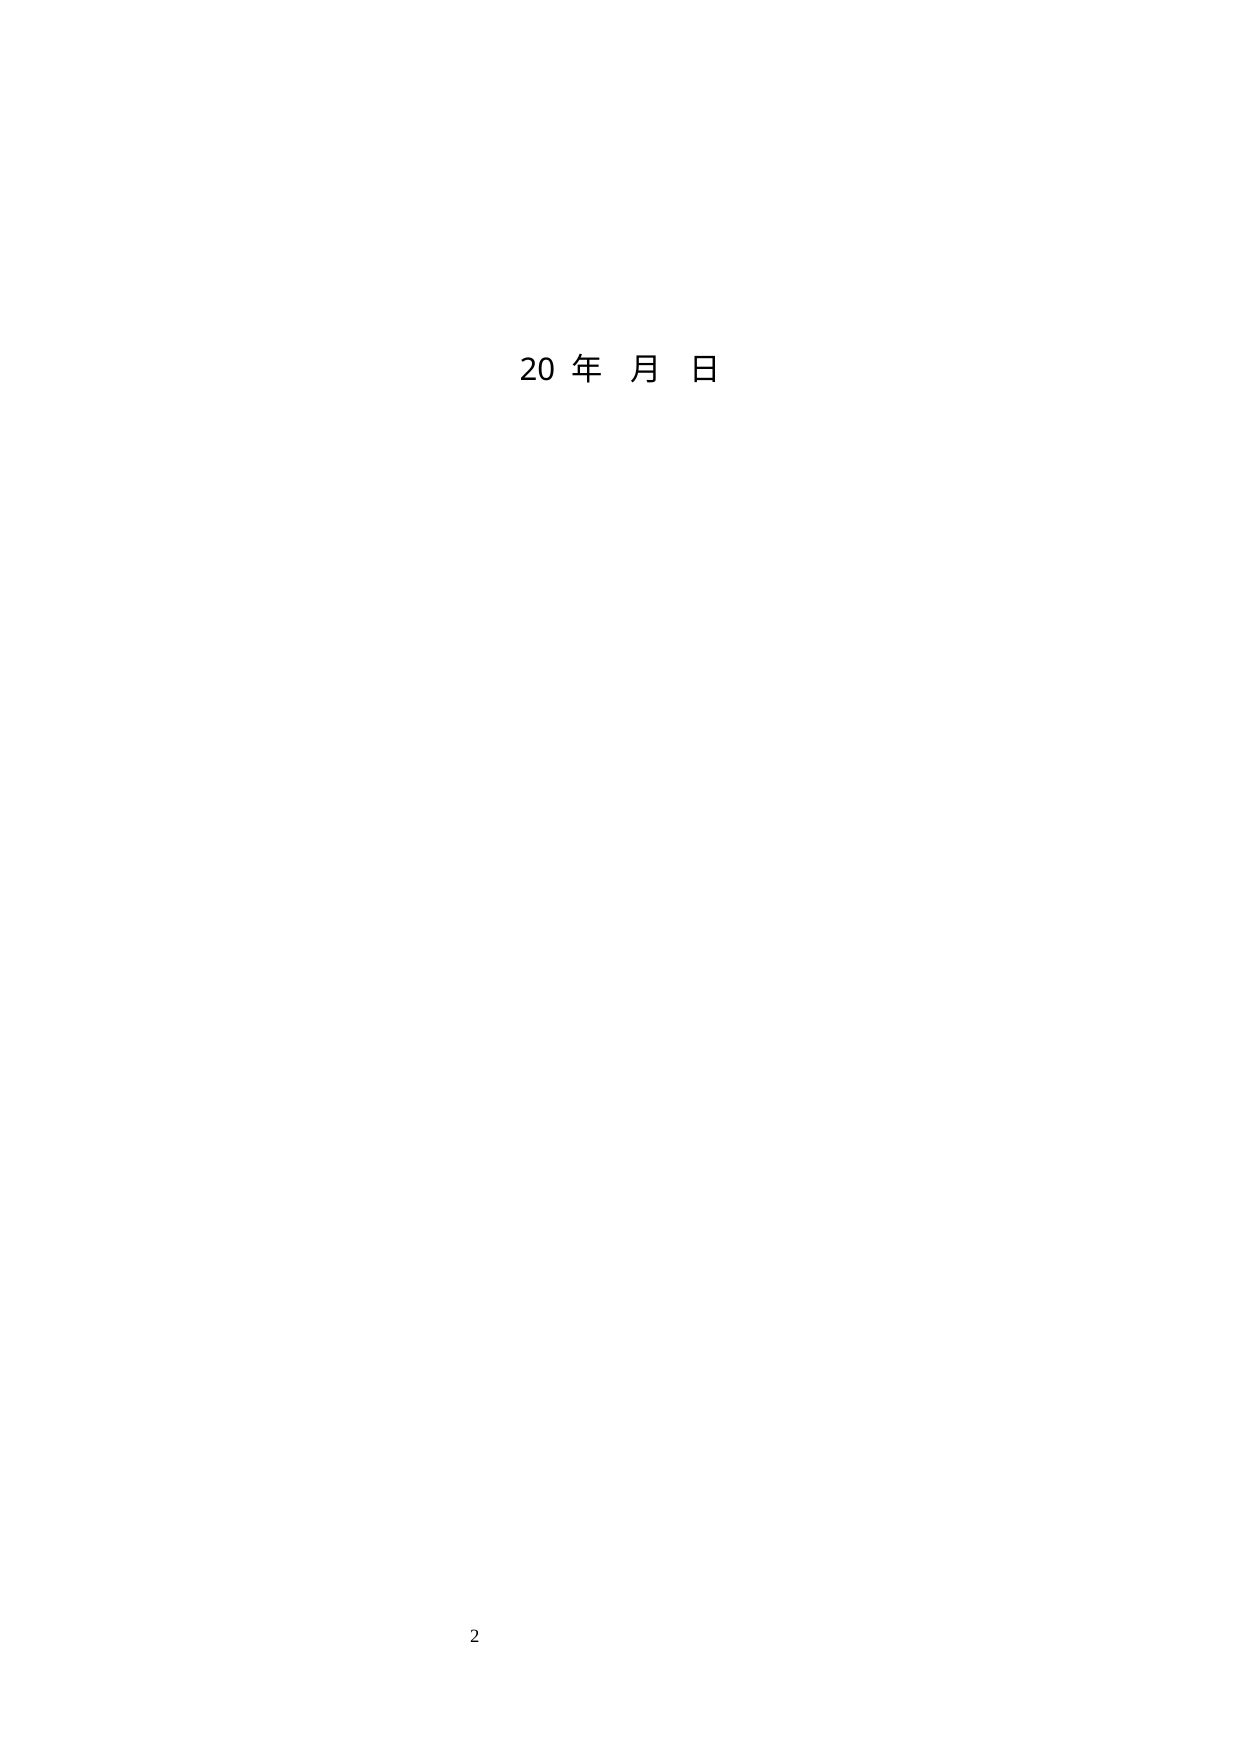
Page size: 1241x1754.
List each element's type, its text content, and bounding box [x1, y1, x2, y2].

text 20 年 月 日 [187, 334, 1053, 399]
